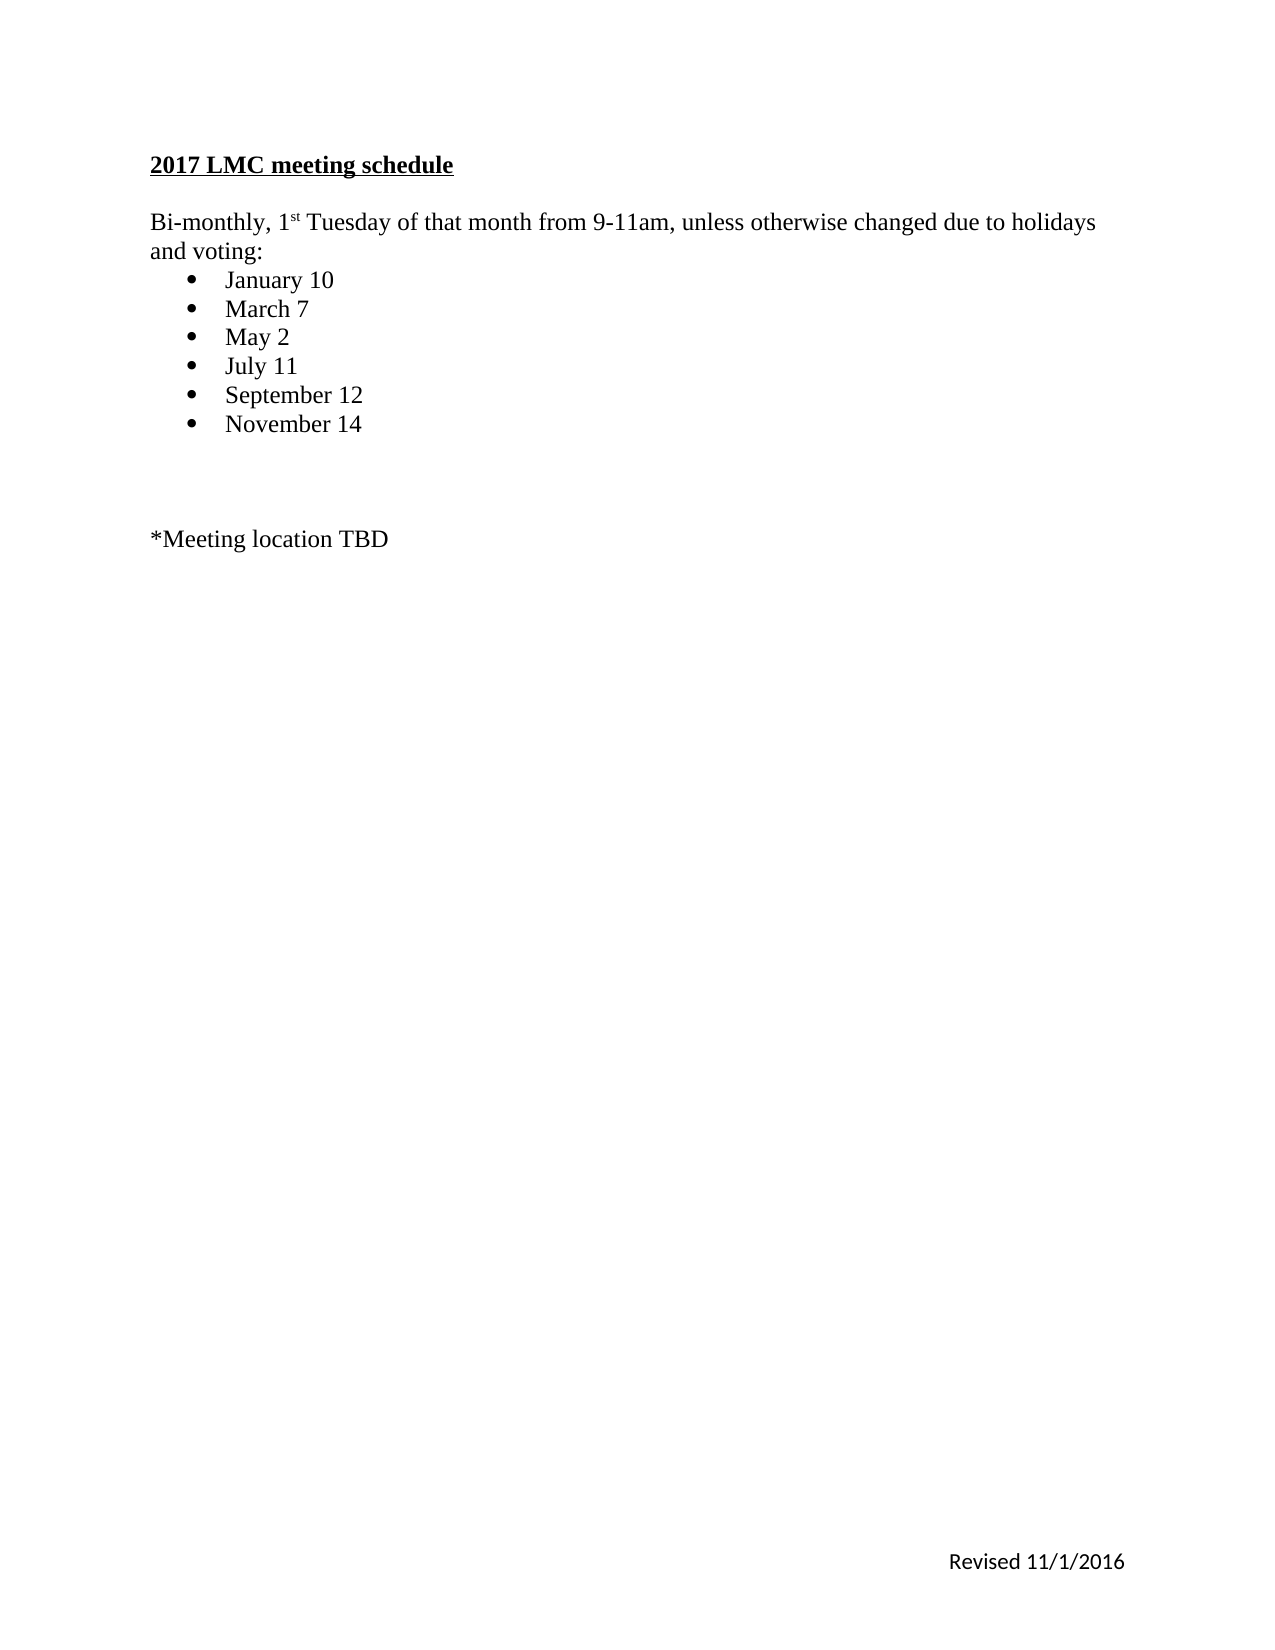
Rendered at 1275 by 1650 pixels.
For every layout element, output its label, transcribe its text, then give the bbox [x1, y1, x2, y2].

list September 12 [187, 380, 1125, 409]
list May 2 [187, 322, 1125, 351]
list November 14 [187, 409, 1125, 437]
text 2017 LMC meeting schedule [150, 150, 1125, 179]
list January 10 [187, 265, 1125, 294]
text *Meeting location TBD [150, 524, 1125, 552]
list July 11 [187, 351, 1125, 380]
text Bi-monthly, 1st Tuesday of that month from 9-11am, unless otherwise changed due to holidays and voting: [150, 207, 1125, 265]
list March 7 [187, 294, 1125, 322]
